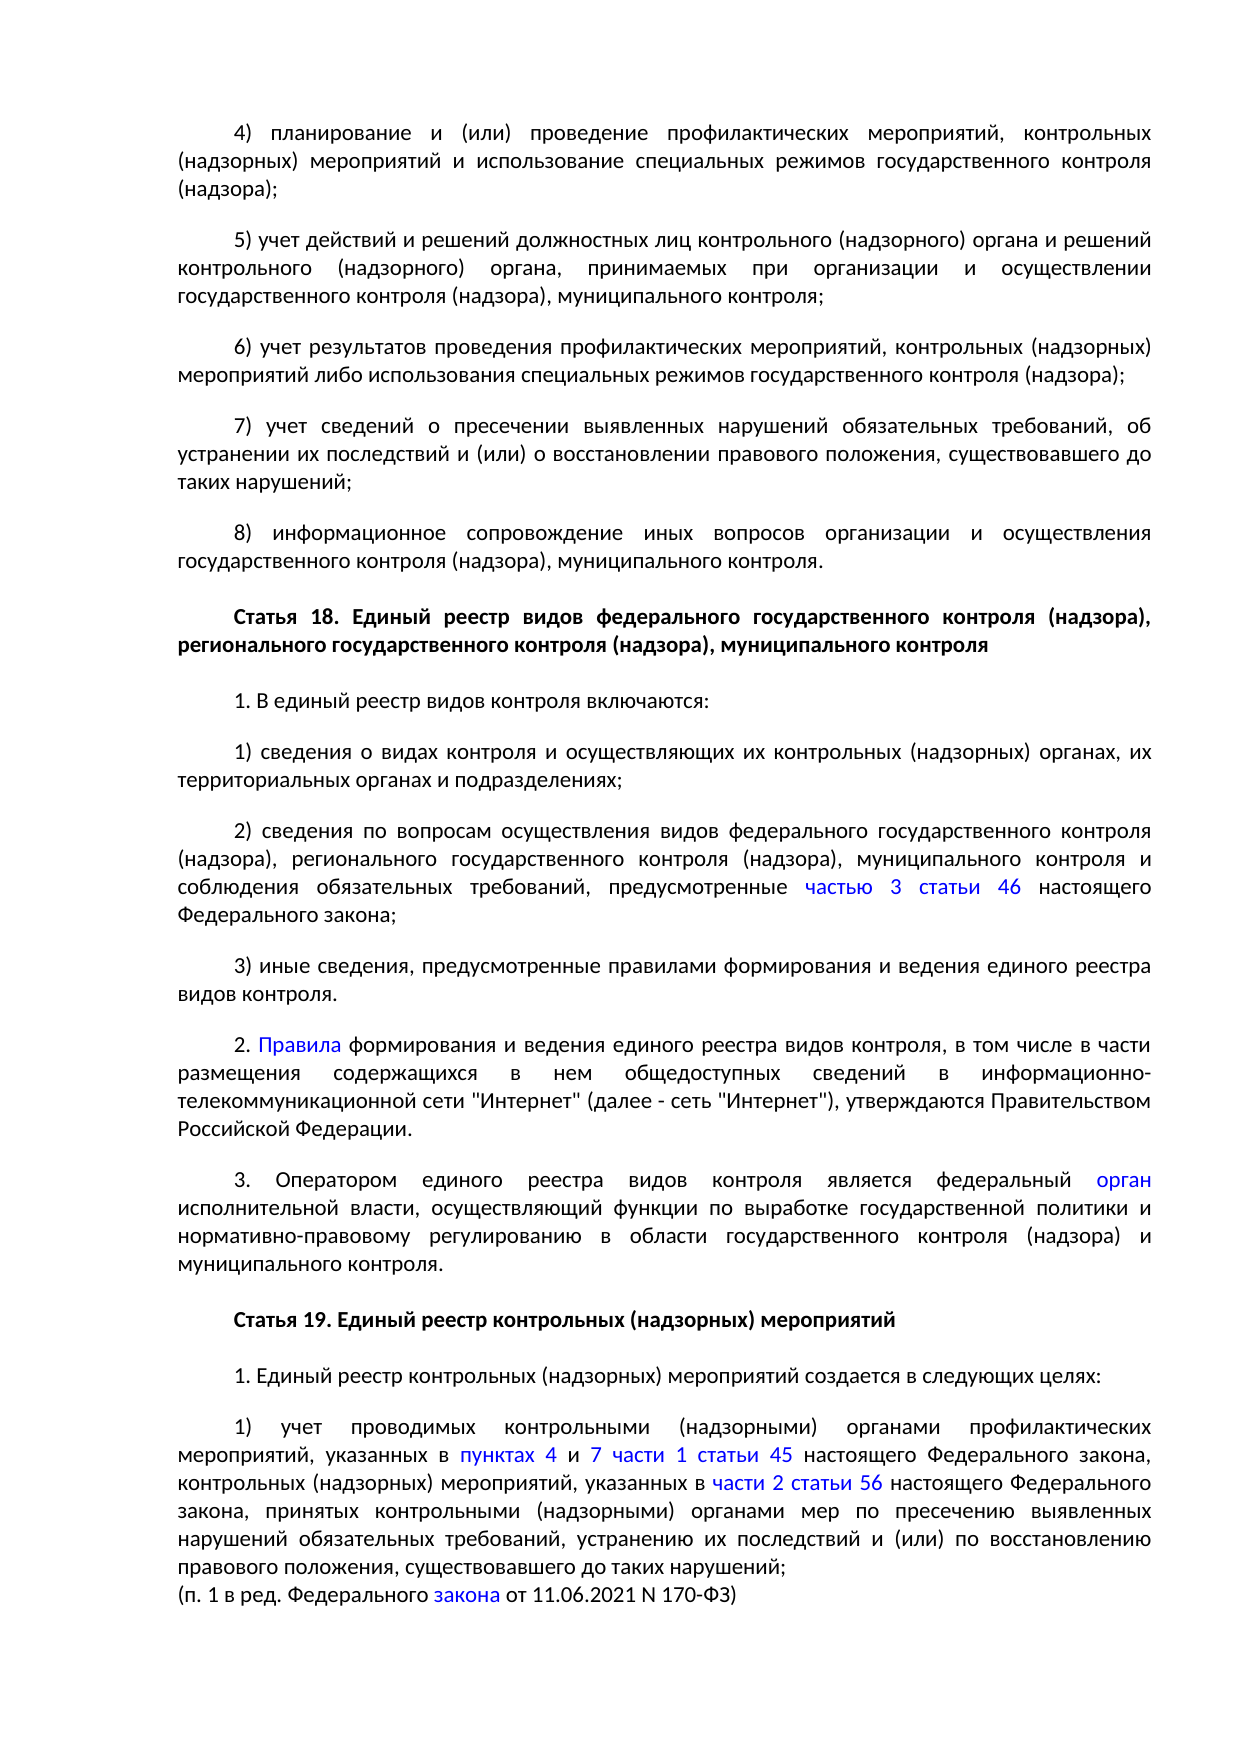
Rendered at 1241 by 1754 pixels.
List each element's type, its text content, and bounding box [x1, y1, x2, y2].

title Статья 19. Единый реестр контрольных (надзорных) мероприятий [177, 1305, 1152, 1333]
text 1) учет проводимых контрольными (надзорными) органами профилактических мероприятий, указанных в пунктах 4 и 7 части 1 статьи 45 настоящего Федерального закона, контрольных (надзорных) мероприятий, указанных в части 2 статьи 56 настоящего Федерального закона, принятых контрольными (надзорными) органами мер по пресечению выявленных нарушений обязательных требований, устранению их последствий и (или) по восстановлению правового положения, существовавшего до таких нарушений; [177, 1412, 1152, 1580]
text 6) учет результатов проведения профилактических мероприятий, контрольных (надзорных) мероприятий либо использования специальных режимов государственного контроля (надзора); [177, 332, 1152, 388]
text 1) сведения о видах контроля и осуществляющих их контрольных (надзорных) органах, их территориальных органах и подразделениях; [177, 737, 1152, 793]
text 8) информационное сопровождение иных вопросов организации и осуществления государственного контроля (надзора), муниципального контроля. [177, 518, 1152, 574]
text 4) планирование и (или) проведение профилактических мероприятий, контрольных (надзорных) мероприятий и использование специальных режимов государственного контроля (надзора); [177, 118, 1152, 202]
text 7) учет сведений о пресечении выявленных нарушений обязательных требований, об устранении их последствий и (или) о восстановлении правового положения, существовавшего до таких нарушений; [177, 411, 1152, 495]
text 3) иные сведения, предусмотренные правилами формирования и ведения единого реестра видов контроля. [177, 951, 1152, 1007]
text 1. В единый реестр видов контроля включаются: [177, 686, 1152, 714]
text 5) учет действий и решений должностных лиц контрольного (надзорного) органа и решений контрольного (надзорного) органа, принимаемых при организации и осуществлении государственного контроля (надзора), муниципального контроля; [177, 225, 1152, 309]
text 2. Правила формирования и ведения единого реестра видов контроля, в том числе в части размещения содержащихся в нем общедоступных сведений в информационно-телекоммуникационной сети "Интернет" (далее - сеть "Интернет"), утверждаются Правительством Российской Федерации. [177, 1030, 1152, 1142]
text 1. Единый реестр контрольных (надзорных) мероприятий создается в следующих целях: [177, 1361, 1152, 1389]
text 2) сведения по вопросам осуществления видов федерального государственного контроля (надзора), регионального государственного контроля (надзора), муниципального контроля и соблюдения обязательных требований, предусмотренные частью 3 статьи 46 настоящего Федерального закона; [177, 816, 1152, 928]
text (п. 1 в ред. Федерального закона от 11.06.2021 N 170-ФЗ) [177, 1580, 1152, 1608]
text 3. Оператором единого реестра видов контроля является федеральный орган исполнительной власти, осуществляющий функции по выработке государственной политики и нормативно-правовому регулированию в области государственного контроля (надзора) и муниципального контроля. [177, 1165, 1152, 1277]
title Статья 18. Единый реестр видов федерального государственного контроля (надзора), регионального государственного контроля (надзора), муниципального контроля [177, 602, 1152, 658]
